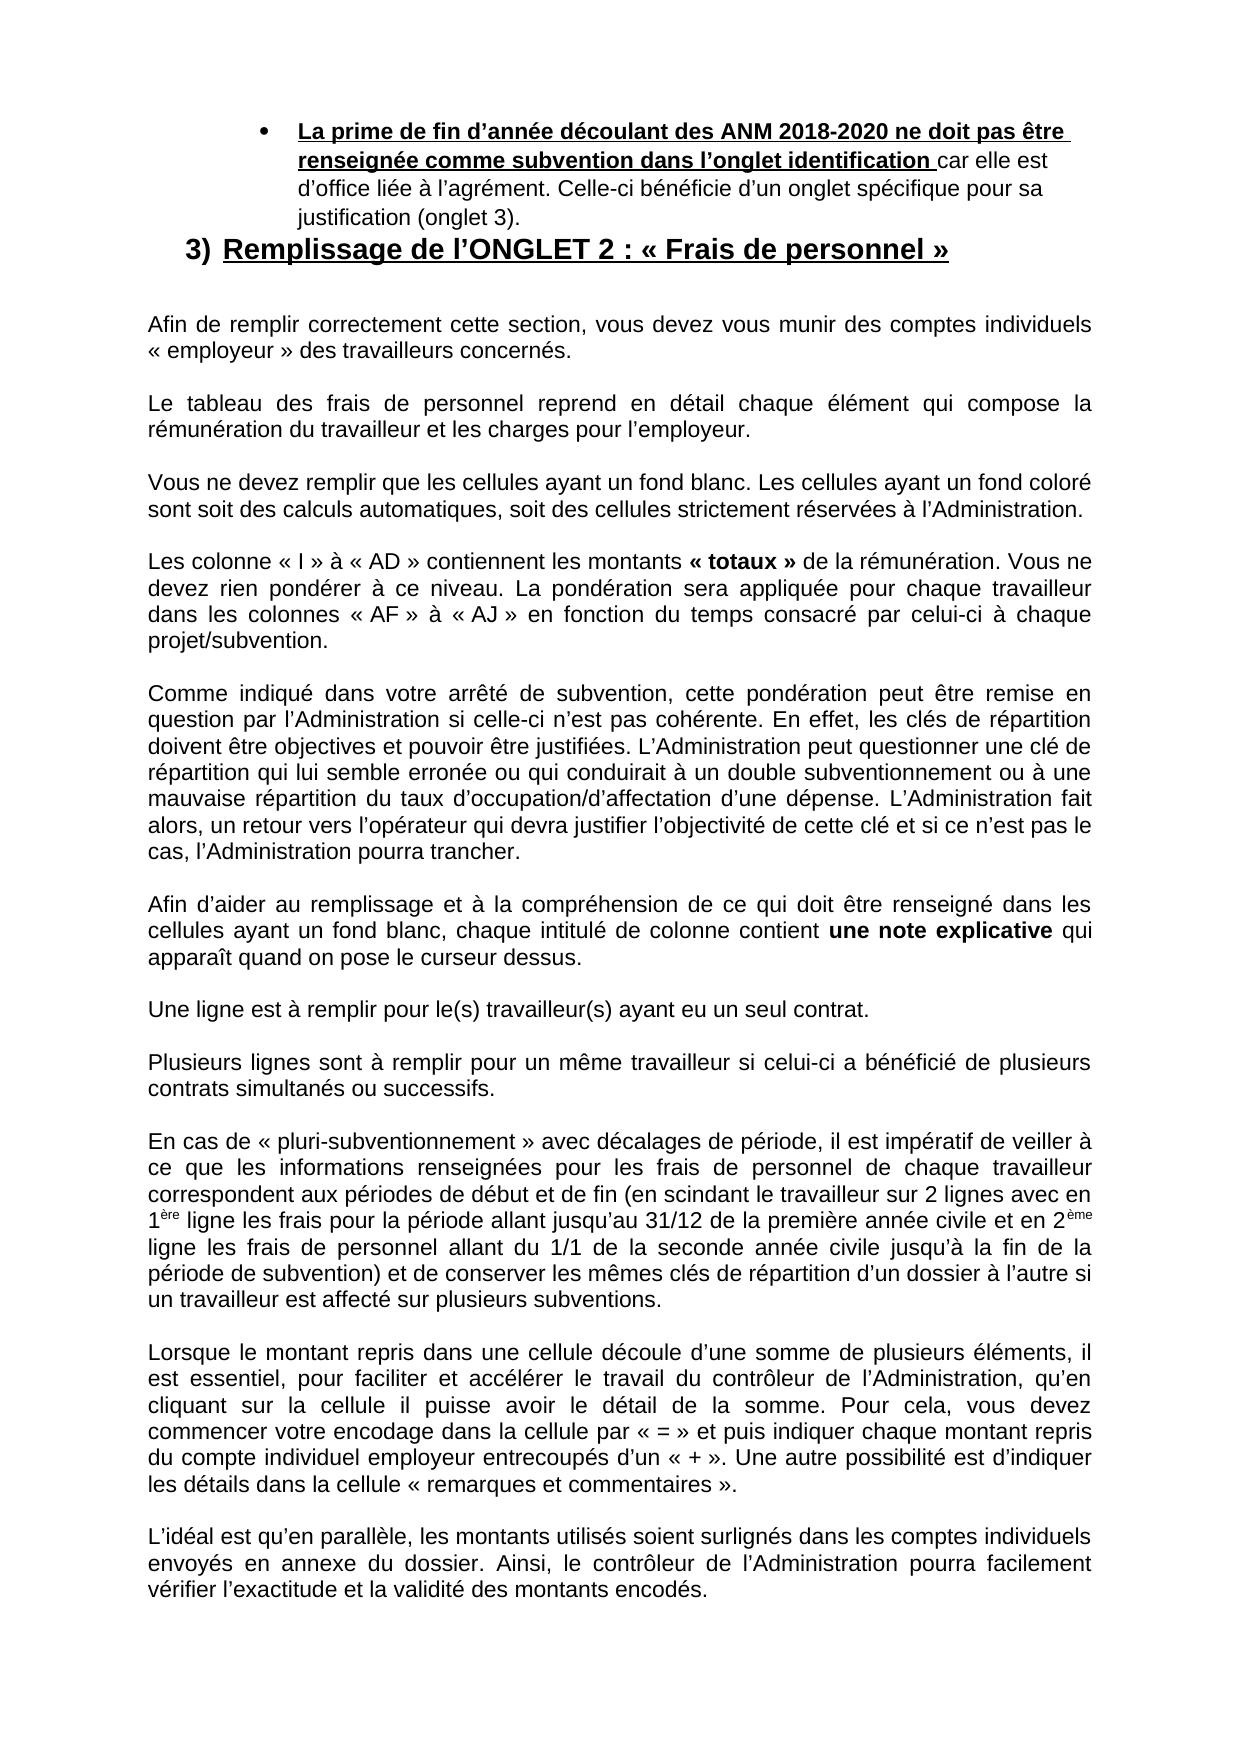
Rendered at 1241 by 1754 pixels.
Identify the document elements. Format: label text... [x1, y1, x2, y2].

text L’idéal est qu’en parallèle, les montants utilisés soient surlignés dans les comptes individuels envoyés en annexe du dossier. Ainsi, le contrôleur de l’Administration pourra facilement vérifier l’exactitude et la validité des montants encodés. [148, 1523, 1092, 1602]
list La prime de fin d’année découlant des ANM 2018-2020 ne doit pas être renseignée comme subvention dans l’onglet identification car elle est d’office liée à l’agrément. Celle-ci bénéficie d’un onglet spécifique pour sa justification (onglet 3). [260, 118, 1092, 230]
text Afin d’aider au remplissage et à la compréhension de ce qui doit être renseigné dans les cellules ayant un fond blanc, chaque intitulé de colonne contient une note explicative qui apparaît quand on pose le curseur dessus. [148, 891, 1092, 970]
text Le tableau des frais de personnel reprend en détail chaque élément qui compose la rémunération du travailleur et les charges pour l’employeur. [148, 390, 1092, 443]
text En cas de « pluri-subventionnement » avec décalages de période, il est impératif de veiller à ce que les informations renseignées pour les frais de personnel de chaque travailleur correspondent aux périodes de début et de fin (en scindant le travailleur sur 2 lignes avec en 1ère ligne les frais pour la période allant jusqu’au 31/12 de la première année civile et en 2ème ligne les frais de personnel allant du 1/1 de la seconde année civile jusqu’à la fin de la période de subvention) et de conserver les mêmes clés de répartition d’un dossier à l’autre si un travailleur est affecté sur plusieurs subventions. [148, 1128, 1092, 1312]
text Plusieurs lignes sont à remplir pour un même travailleur si celui-ci a bénéficié de plusieurs contrats simultanés ou successifs. [148, 1049, 1092, 1102]
text Afin de remplir correctement cette section, vous devez vous munir des comptes individuels « employeur » des travailleurs concernés. [148, 311, 1092, 364]
list Remplissage de l’ONGLET 2 : « Frais de personnel » [185, 232, 1092, 265]
text Vous ne devez remplir que les cellules ayant un fond blanc. Les cellules ayant un fond coloré sont soit des calculs automatiques, soit des cellules strictement réservées à l’Administration. [148, 469, 1092, 522]
text Lorsque le montant repris dans une cellule découle d’une somme de plusieurs éléments, il est essentiel, pour faciliter et accélérer le travail du contrôleur de l’Administration, qu’en cliquant sur la cellule il puisse avoir le détail de la somme. Pour cela, vous devez commencer votre encodage dans la cellule par « = » et puis indiquer chaque montant repris du compte individuel employeur entrecoupés d’un « + ». Une autre possibilité est d’indiquer les détails dans la cellule « remarques et commentaires ». [148, 1339, 1092, 1497]
text Comme indiqué dans votre arrêté de subvention, cette pondération peut être remise en question par l’Administration si celle-ci n’est pas cohérente. En effet, les clés de répartition doivent être objectives et pouvoir être justifiées. L’Administration peut questionner une clé de répartition qui lui semble erronée ou qui conduirait à un double subventionnement ou à une mauvaise répartition du taux d’occupation/d’affectation d’une dépense. L’Administration fait alors, un retour vers l’opérateur qui devra justifier l’objectivité de cette clé et si ce n’est pas le cas, l’Administration pourra trancher. [148, 680, 1092, 864]
text Les colonne « I » à « AD » contiennent les montants « totaux » de la rémunération. Vous ne devez rien pondérer à ce niveau. La pondération sera appliquée pour chaque travailleur dans les colonnes « AF » à « AJ » en fonction du temps consacré par celui-ci à chaque projet/subvention. [148, 548, 1092, 654]
text Une ligne est à remplir pour le(s) travailleur(s) ayant eu un seul contrat. [148, 996, 1092, 1023]
